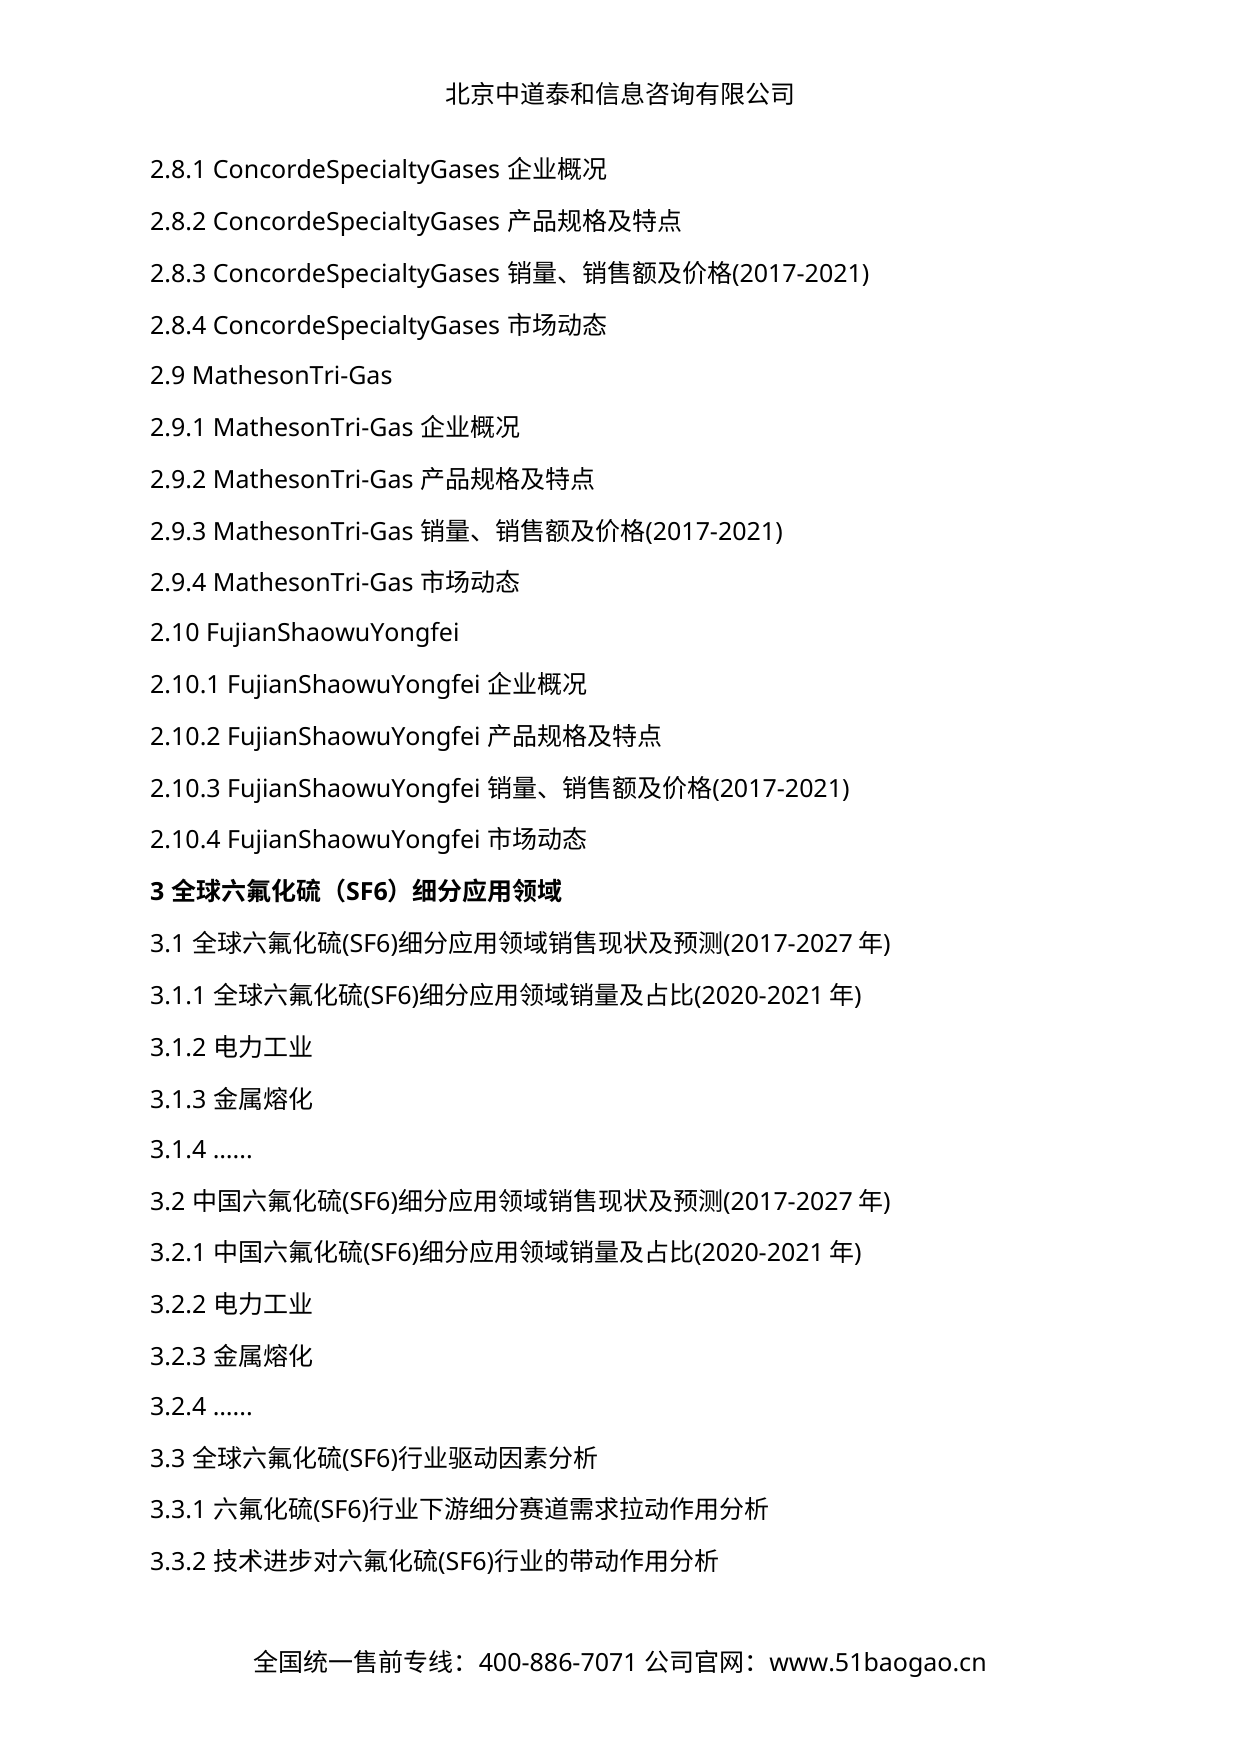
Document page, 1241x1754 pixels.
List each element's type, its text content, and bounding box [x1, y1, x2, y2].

text 2.10.4 FujianShaowuYongfei 市场动态 [150, 820, 1090, 856]
text 2.10.2 FujianShaowuYongfei 产品规格及特点 [150, 716, 1090, 752]
text 2.9 MathesonTri-Gas [150, 357, 1090, 392]
text 2.8.3 ConcordeSpecialtyGases 销量、销售额及价格(2017-2021) [150, 254, 1090, 290]
text 2.10.1 FujianShaowuYongfei 企业概况 [150, 664, 1090, 701]
text 3.2 中国六氟化硫(SF6)细分应用领域销售现状及预测(2017-2027年) [150, 1181, 1090, 1217]
text 3.1.4 …... [150, 1131, 1090, 1165]
text 2.9.1 MathesonTri-Gas 企业概况 [150, 407, 1090, 443]
text 2.9.2 MathesonTri-Gas 产品规格及特点 [150, 459, 1090, 495]
text 2.8.4 ConcordeSpecialtyGases 市场动态 [150, 306, 1090, 342]
text 3.2.3 金属熔化 [150, 1337, 1090, 1373]
text 2.9.3 MathesonTri-Gas 销量、销售额及价格(2017-2021) [150, 511, 1090, 547]
text 3.1.3 金属熔化 [150, 1079, 1090, 1116]
text 3.2.2 电力工业 [150, 1285, 1090, 1321]
text 2.9.4 MathesonTri-Gas 市场动态 [150, 563, 1090, 599]
text 2.10.3 FujianShaowuYongfei 销量、销售额及价格(2017-2021) [150, 768, 1090, 804]
text 2.8.2 ConcordeSpecialtyGases 产品规格及特点 [150, 202, 1090, 238]
text 3.3 全球六氟化硫(SF6)行业驱动因素分析 [150, 1438, 1090, 1474]
text 3.1.2 电力工业 [150, 1027, 1090, 1064]
text 3.3.2 技术进步对六氟化硫(SF6)行业的带动作用分析 [150, 1542, 1090, 1578]
text 3.3.1 六氟化硫(SF6)行业下游细分赛道需求拉动作用分析 [150, 1490, 1090, 1526]
text 3 全球六氟化硫（SF6）细分应用领域 [150, 872, 1090, 908]
text 3.2.4 …... [150, 1388, 1090, 1422]
text 3.2.1 中国六氟化硫(SF6)细分应用领域销量及占比(2020-2021年) [150, 1233, 1090, 1269]
text 3.1.1 全球六氟化硫(SF6)细分应用领域销量及占比(2020-2021年) [150, 976, 1090, 1012]
text 3.1 全球六氟化硫(SF6)细分应用领域销售现状及预测(2017-2027年) [150, 924, 1090, 960]
text 2.8.1 ConcordeSpecialtyGases 企业概况 [150, 150, 1090, 186]
text 2.10 FujianShaowuYongfei [150, 615, 1090, 649]
